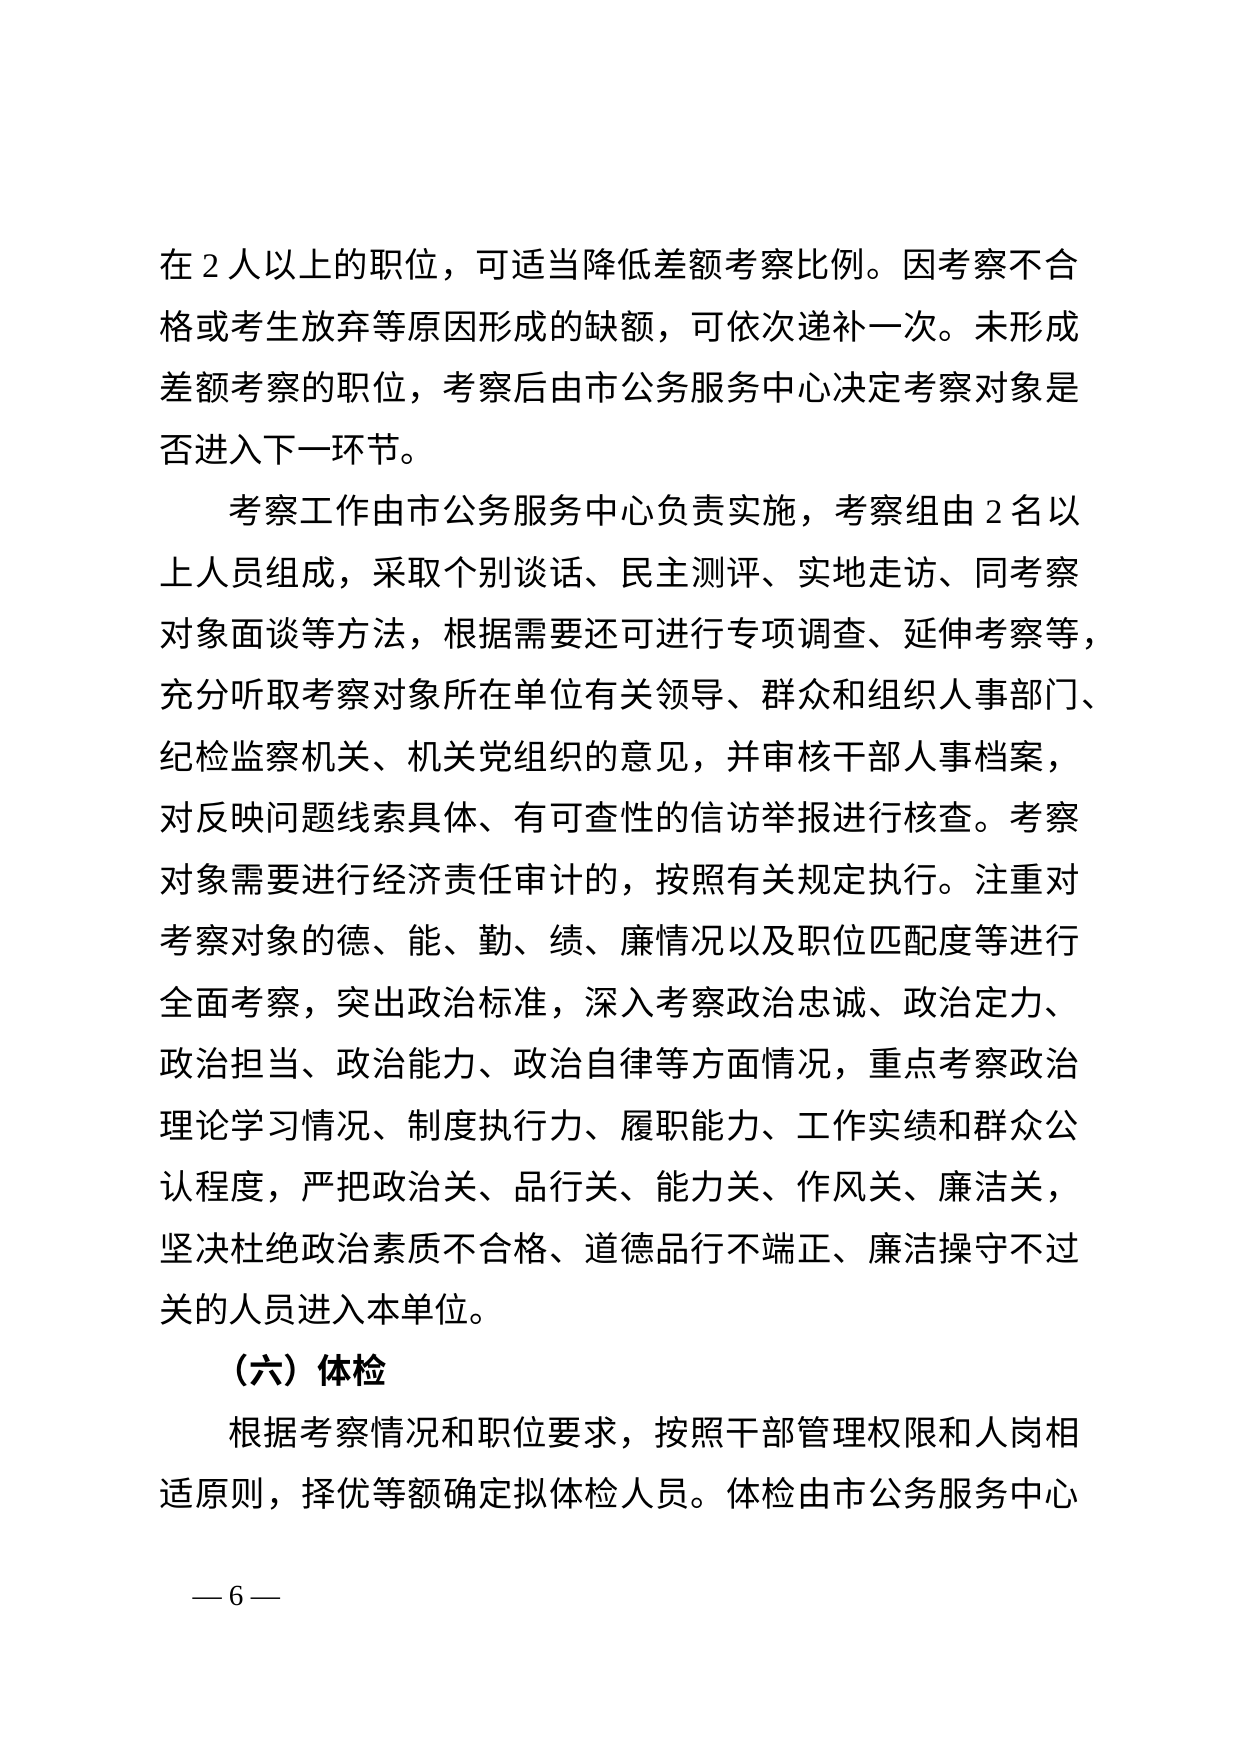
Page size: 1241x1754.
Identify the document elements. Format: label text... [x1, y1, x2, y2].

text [159, 228, 1081, 474]
text 考察工作由市公务服务中心负责实施，考察组由2名以上人员组成，采取个别谈话、民主测评、实地走访、同考察对象面谈等方法，根据需要还可进行专项调查、延伸考察等，充分听取考察对象所在单位有关领导、群众和组织人事部门、纪检监察机关、机关党组织的意见，并审核干部人事档案，对反映问题线索具体、有可查性的信访举报进行核查。考察对象需要进行经济责任审计的，按照有关规定执行。注重对考察对象的德、能、勤、绩、廉情况以及职位匹配度等进行全面考察，突出政治标准，深入考察政治忠诚、政治定力、政治担当、政治能力、政治自律等方面情况，重点考察政治理论学习情况、制度执行力、履职能力、工作实绩和群众公认程度，严把政治关、品行关、能力关、作风关、廉洁关，坚决杜绝政治素质不合格、道德品行不端正、廉洁操守不过关的人员进入本单位。 [159, 474, 1081, 1335]
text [159, 1396, 1081, 1519]
text （六）体检 [159, 1335, 1081, 1396]
